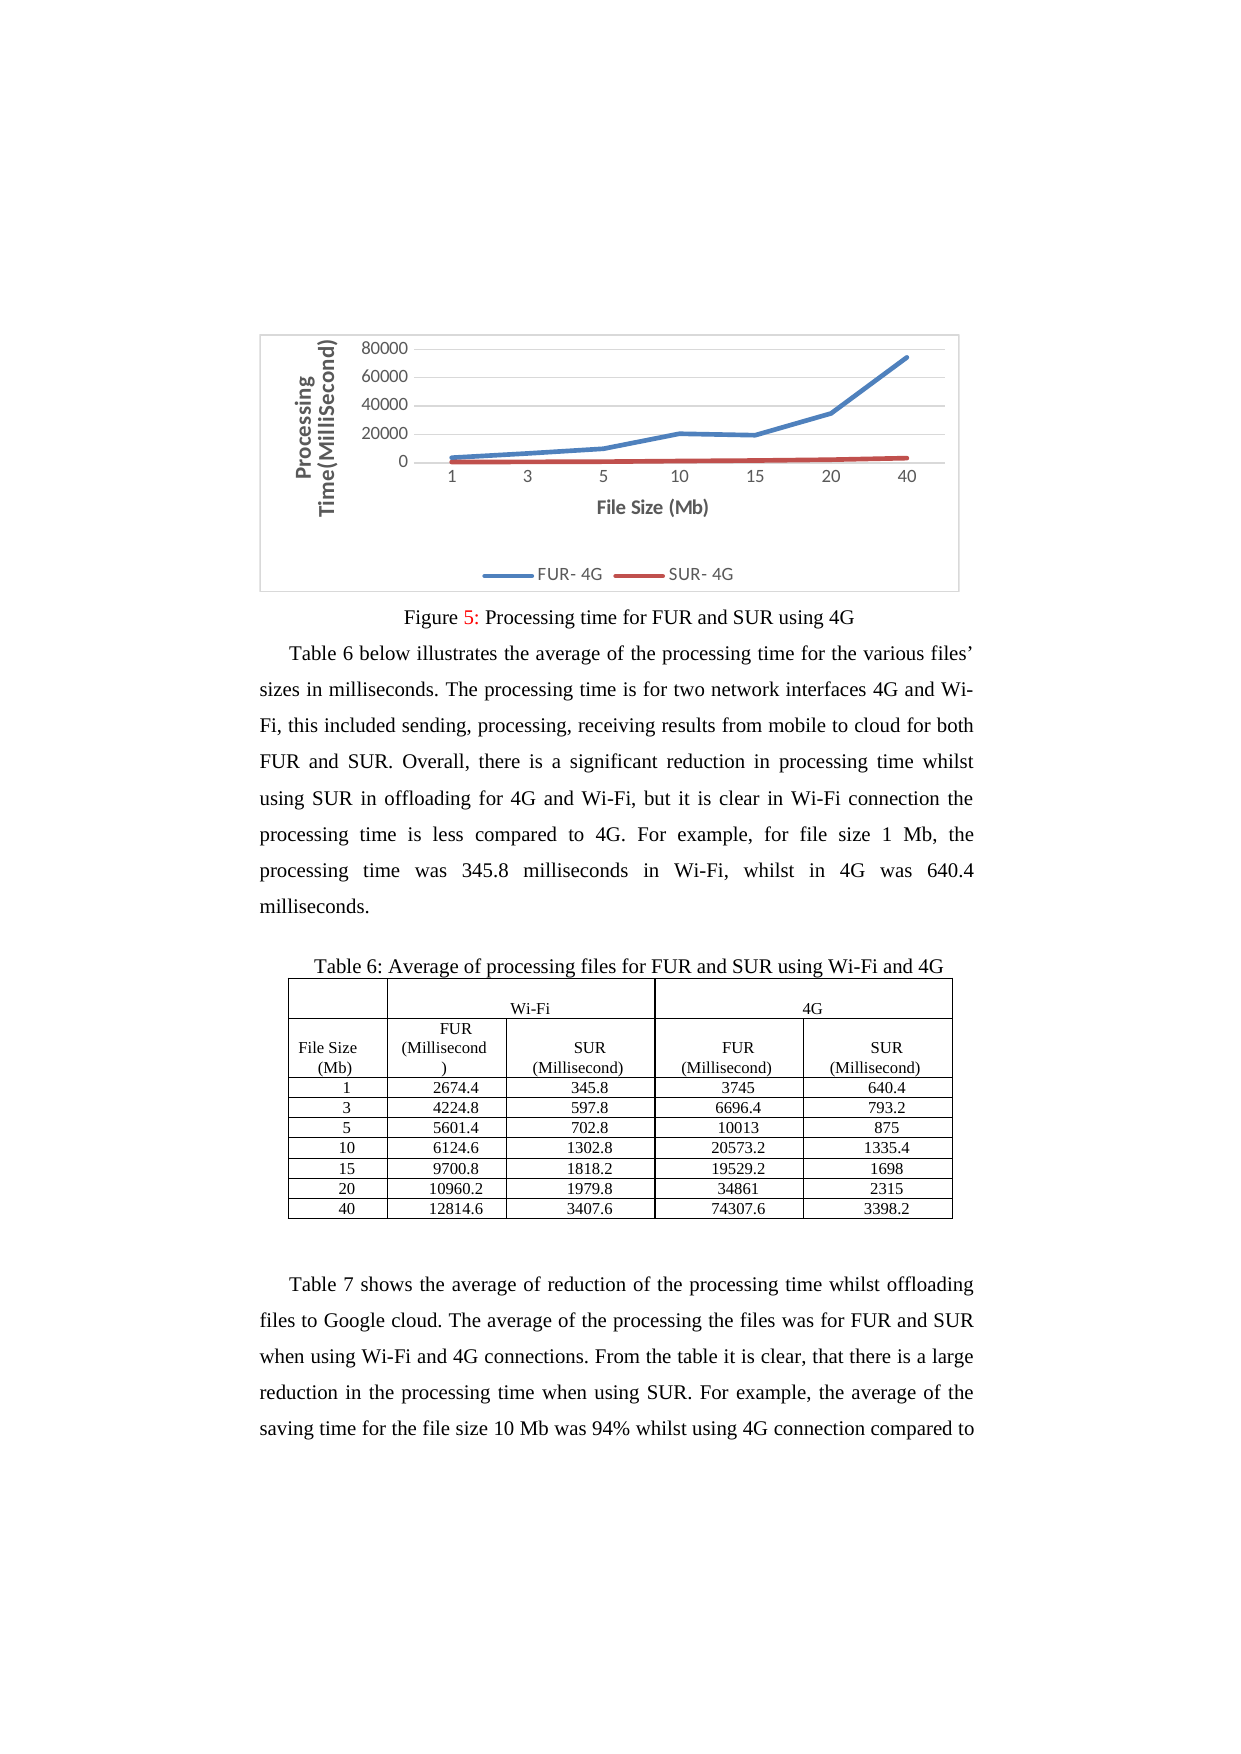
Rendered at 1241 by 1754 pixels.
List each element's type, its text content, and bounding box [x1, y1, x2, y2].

table_cell 1818.2 [507, 1159, 654, 1178]
table_cell 345.8 [507, 1078, 654, 1097]
table_cell 3745 [656, 1078, 803, 1097]
table_header [289, 979, 387, 1018]
table_header 4G [656, 979, 952, 1018]
table_cell 9700.8 [388, 1159, 506, 1178]
table_cell File Size (Mb) [289, 1019, 387, 1077]
text Table 6: Average of processing files for FUR and SUR using Wi-Fi and 4G [259, 954, 975, 978]
table_cell 1979.8 [507, 1179, 654, 1198]
table_cell 3 [289, 1098, 387, 1117]
table_cell 1335.4 [804, 1138, 952, 1157]
table_cell 1302.8 [507, 1138, 654, 1157]
table_cell 3398.2 [804, 1199, 952, 1218]
text Table 6 below illustrates the average of the processing time for the various files’ sizes in milliseconds. The processing time is for two network interfaces 4G and Wi-Fi, this included sending, processing, receiving results from mobile to cloud for both FUR and SUR. Overall, there is a significant reduction in processing time whilst using SUR in offloading for 4G and Wi-Fi, but it is clear in Wi-Fi connection the processing time is less compared to 4G. For example, for file size 1 Mb, the processing time was 345.8 milliseconds in Wi-Fi, whilst in 4G was 640.4 milliseconds. [259, 641, 975, 918]
table_cell 4224.8 [388, 1098, 506, 1117]
table_cell 10013 [656, 1118, 803, 1137]
table_cell 20 [289, 1179, 387, 1198]
table_cell 15 [289, 1159, 387, 1178]
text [259, 1272, 975, 1440]
table_cell 10 [289, 1138, 387, 1157]
table_cell 2674.4 [388, 1078, 506, 1097]
table_cell FUR (Millisecond) [656, 1019, 803, 1077]
table_cell 597.8 [507, 1098, 654, 1117]
table_cell 640.4 [804, 1078, 952, 1097]
table_cell 5 [289, 1118, 387, 1137]
table_cell 10960.2 [388, 1179, 506, 1198]
table_cell FUR (Millisecond) [388, 1019, 506, 1077]
table_cell 40 [289, 1199, 387, 1218]
table_cell 1698 [804, 1159, 952, 1178]
table_cell 19529.2 [656, 1159, 803, 1178]
table_cell 702.8 [507, 1118, 654, 1137]
table_cell SUR (Millisecond) [804, 1019, 952, 1077]
table_cell SUR (Millisecond) [507, 1019, 654, 1077]
table_cell 875 [804, 1118, 952, 1137]
table_cell 2315 [804, 1179, 952, 1198]
table_cell 34861 [656, 1179, 803, 1198]
table_cell 1 [289, 1078, 387, 1097]
text Figure 5: Processing time for FUR and SUR using 4G [259, 605, 975, 629]
table_cell 6124.6 [388, 1138, 506, 1157]
table_cell 5601.4 [388, 1118, 506, 1137]
table_cell 793.2 [804, 1098, 952, 1117]
table_header Wi-Fi [388, 979, 654, 1018]
table_cell 20573.2 [656, 1138, 803, 1157]
table_cell 74307.6 [656, 1199, 803, 1218]
table_cell 6696.4 [656, 1098, 803, 1117]
table_cell 3407.6 [507, 1199, 654, 1218]
table_cell 12814.6 [388, 1199, 506, 1218]
